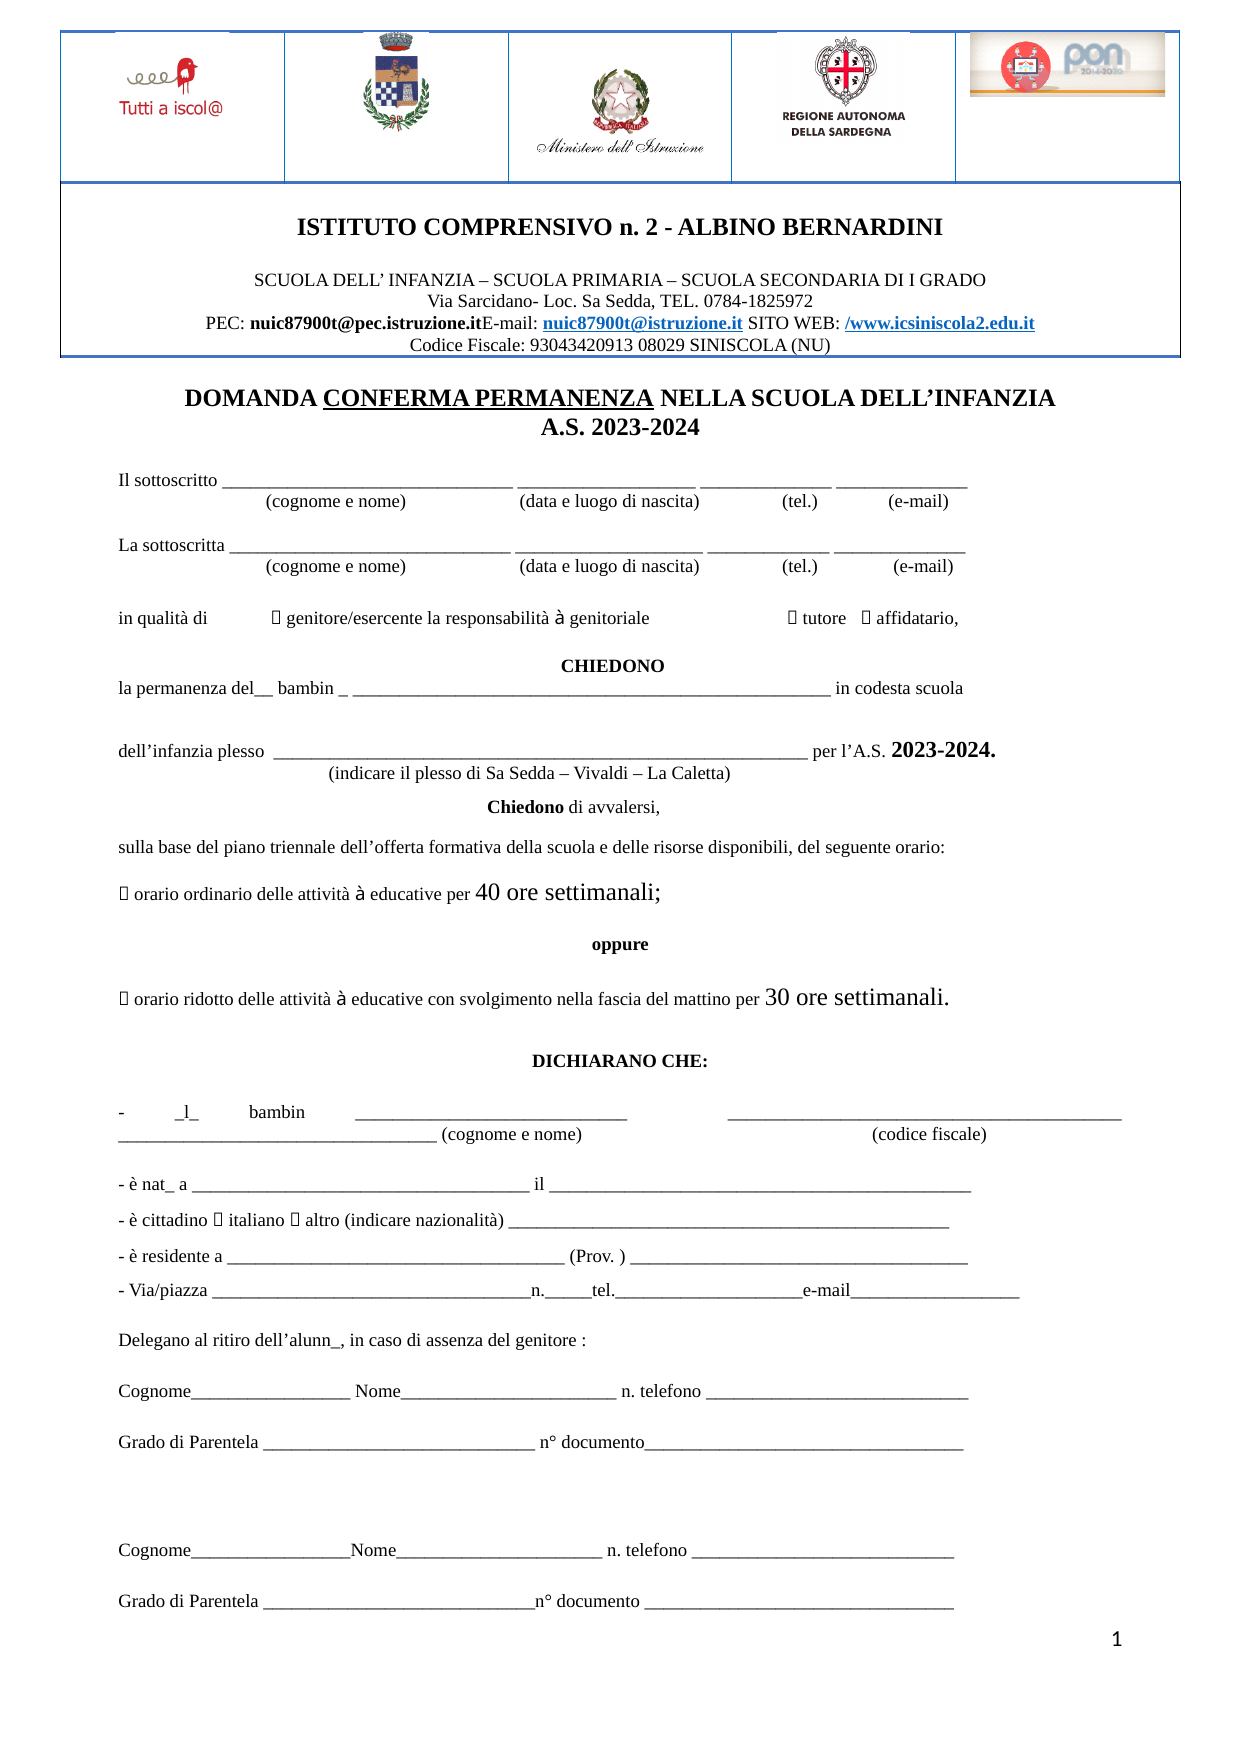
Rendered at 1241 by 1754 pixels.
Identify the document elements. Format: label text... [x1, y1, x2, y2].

text Grado di Parentela _____________________________ n° documento__________________________________ [118, 1431, 1122, 1452]
text Chiedono di avvalersi, [413, 796, 1122, 818]
table_header [509, 33, 731, 181]
text La sottoscritta ______________________________ ____________________ _____________ ______________ [118, 533, 1122, 555]
text DICHIARANO CHE: [118, 1050, 1122, 1071]
text Cognome_________________Nome______________________ n. telefono ____________________________ [118, 1539, 1122, 1560]
picture [363, 32, 429, 132]
text  orario ordinario delle attività à educative per 40 ore settimanali; [118, 877, 1122, 906]
text - _l_ bambin _____________________________ __________________________________________ __________________________________ (cognome e nome) (codice fiscale) [118, 1101, 1122, 1144]
picture [777, 32, 910, 146]
text Il sottoscritto _______________________________ ___________________ ______________ ______________ [118, 469, 1122, 490]
text A.S. 2023-2024 [118, 412, 1122, 441]
table_header [61, 33, 284, 181]
text - è nat_ a ____________________________________ il _____________________________________________ [118, 1172, 1122, 1194]
text (cognome e nome) (data e luogo di nascita) (tel.) (e-mail) [192, 555, 1122, 577]
text  orario ridotto delle attività à educative con svolgimento nella fascia del mattino per 30 ore settimanali. [118, 982, 1122, 1011]
table_header [956, 33, 1179, 181]
picture [536, 60, 704, 153]
picture [970, 32, 1166, 97]
table_header [285, 33, 508, 181]
picture [115, 32, 230, 147]
text dell’infanzia plesso _________________________________________________________ per l’A.S. 2023-2024. [118, 736, 1122, 762]
text la permanenza del__ bambin _ ___________________________________________________ in codesta scuola [118, 677, 1122, 698]
text Grado di Parentela _____________________________n° documento _________________________________ [118, 1589, 1122, 1611]
text in qualità di  genitore/esercente la responsabilità à genitoriale  tutore  affidatario, [118, 604, 1122, 630]
text - è cittadino  italiano  altro (indicare nazionalità) _______________________________________________ [118, 1207, 1122, 1232]
table_header [732, 33, 955, 181]
text sulla base del piano triennale dell’offerta formativa della scuola e delle risorse disponibili, del seguente orario: [118, 836, 1137, 858]
text Cognome_________________ Nome_______________________ n. telefono ____________________________ [118, 1380, 1122, 1402]
text Delegano al ritiro dell’alunn_, in caso di assenza del genitore : [118, 1329, 1122, 1351]
text (cognome e nome) (data e luogo di nascita) (tel.) (e-mail) [192, 490, 1122, 533]
text (indicare il plesso di Sa Sedda – Vivaldi – La Caletta) [118, 762, 1122, 784]
table_cell ISTITUTO COMPRENSIVO n. 2 - ALBINO BERNARDINI SCUOLA DELL’ INFANZIA – SCUOLA PRIMARIA – SCUOLA SECONDARIA DI I GRADO Via Sarcidano- Loc. Sa Sedda, TEL. 0784-1825972 PEC: nuic87900t@pec.istruzione.itE-mail: nuic87900t@istruzione.it SITO WEB: /www.icsiniscola2.edu.it Codice Fiscale: 93043420913 08029 SINISCOLA (NU) [61, 184, 1180, 355]
text DOMANDA CONFERMA PERMANENZA NELLA SCUOLA DELL’INFANZIA [118, 383, 1122, 412]
text CHIEDONO [487, 655, 1122, 677]
text - Via/piazza __________________________________n._____tel.____________________e-mail__________________ [118, 1279, 1122, 1300]
text oppure [118, 933, 1122, 955]
text - è residente a ____________________________________ (Prov. ) ____________________________________ [118, 1244, 1122, 1266]
